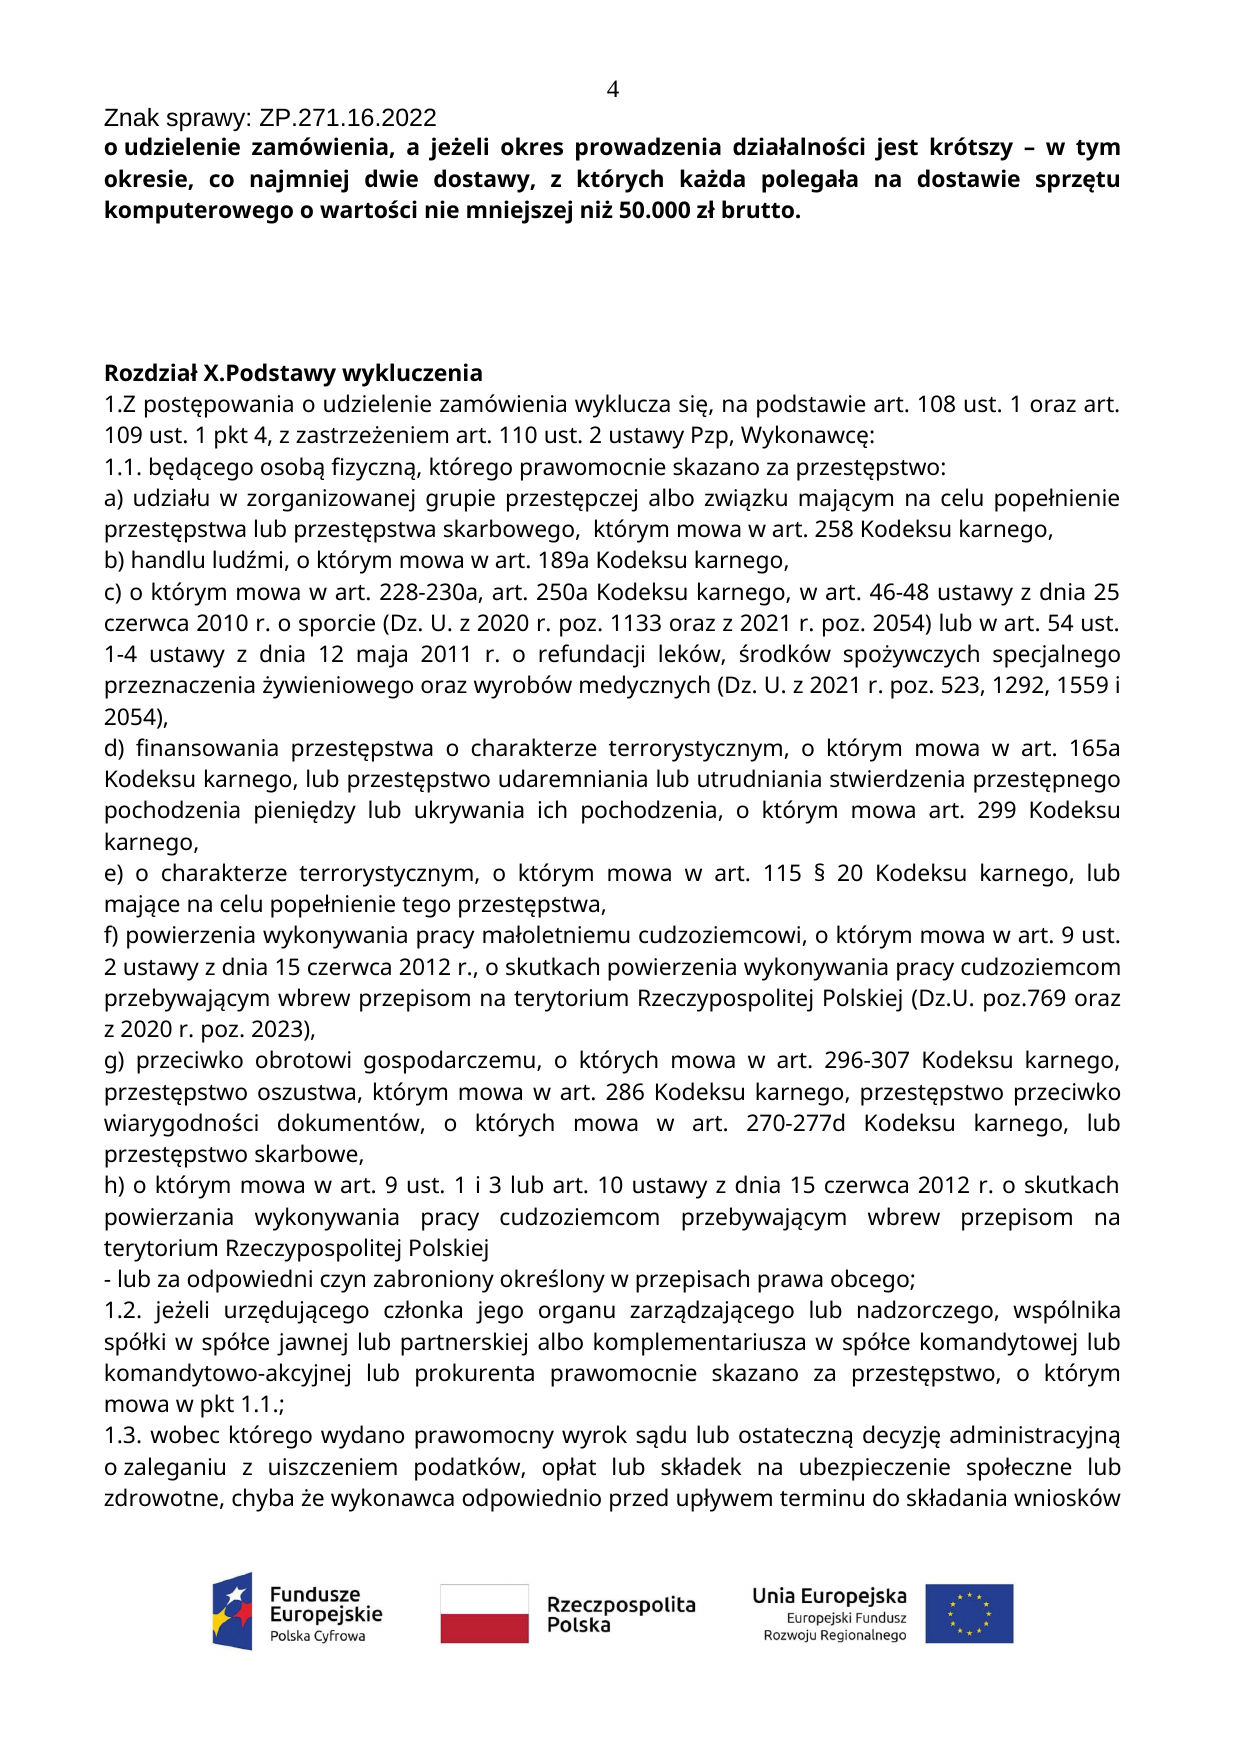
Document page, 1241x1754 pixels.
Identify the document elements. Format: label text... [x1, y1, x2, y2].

text d) finansowania przestępstwa o charakterze terrorystycznym, o którym mowa w art. 165a Kodeksu karnego, lub przestępstwo udaremniania lub utrudniania stwierdzenia przestępnego pochodzenia pieniędzy lub ukrywania ich pochodzenia, o którym mowa art. 299 Kodeksu karnego, [103, 732, 1122, 857]
text f) powierzenia wykonywania pracy małoletniemu cudzoziemcowi, o którym mowa w art. 9 ust. 2 ustawy z dnia 15 czerwca 2012 r., o skutkach powierzenia wykonywania pracy cudzoziemcom przebywającym wbrew przepisom na terytorium Rzeczypospolitej Polskiej (Dz.U. poz.769 oraz z 2020 r. poz. 2023), [103, 919, 1122, 1044]
text Rozdział X.Podstawy wykluczenia [103, 357, 1122, 388]
text g) przeciwko obrotowi gospodarczemu, o których mowa w art. 296-307 Kodeksu karnego, przestępstwo oszustwa, którym mowa w art. 286 Kodeksu karnego, przestępstwo przeciwko wiarygodności dokumentów, o których mowa w art. 270-277d Kodeksu karnego, lub przestępstwo skarbowe, [103, 1044, 1122, 1169]
text 1.2. jeżeli urzędującego członka jego organu zarządzającego lub nadzorczego, wspólnika spółki w spółce jawnej lub partnerskiej albo komplementariusza w spółce komandytowej lub komandytowo-akcyjnej lub prokurenta prawomocnie skazano za przestępstwo, o którym mowa w pkt 1.1.; [103, 1294, 1122, 1419]
text c) o którym mowa w art. 228-230a, art. 250a Kodeksu karnego, w art. 46-48 ustawy z dnia 25 czerwca 2010 r. o sporcie (Dz. U. z 2020 r. poz. 1133 oraz z 2021 r. poz. 2054) lub w art. 54 ust. 1-4 ustawy z dnia 12 maja 2011 r. o refundacji leków, środków spożywczych specjalnego przeznaczenia żywieniowego oraz wyrobów medycznych (Dz. U. z 2021 r. poz. 523, 1292, 1559 i 2054), [103, 576, 1122, 732]
text 1.Z postępowania o udzielenie zamówienia wyklucza się, na podstawie art. 108 ust. 1 oraz art. 109 ust. 1 pkt 4, z zastrzeżeniem art. 110 ust. 2 ustawy Pzp, Wykonawcę: [103, 388, 1122, 451]
text e) o charakterze terrorystycznym, o którym mowa w art. 115 § 20 Kodeksu karnego, lub mające na celu popełnienie tego przestępstwa, [103, 857, 1122, 919]
text a) udziału w zorganizowanej grupie przestępczej albo związku mającym na celu popełnienie przestępstwa lub przestępstwa skarbowego, którym mowa w art. 258 Kodeksu karnego, [103, 482, 1122, 544]
text 1.1. będącego osobą fizyczną, którego prawomocnie skazano za przestępstwo: [103, 451, 1122, 482]
text - lub za odpowiedni czyn zabroniony określony w przepisach prawa obcego; [103, 1263, 1122, 1294]
picture [185, 1540, 1041, 1681]
text b) handlu ludźmi, o którym mowa w art. 189a Kodeksu karnego, [103, 544, 1122, 576]
text h) o którym mowa w art. 9 ust. 1 i 3 lub art. 10 ustawy z dnia 15 czerwca 2012 r. o skutkach powierzania wykonywania pracy cudzoziemcom przebywającym wbrew przepisom na terytorium Rzeczypospolitej Polskiej [103, 1169, 1122, 1263]
